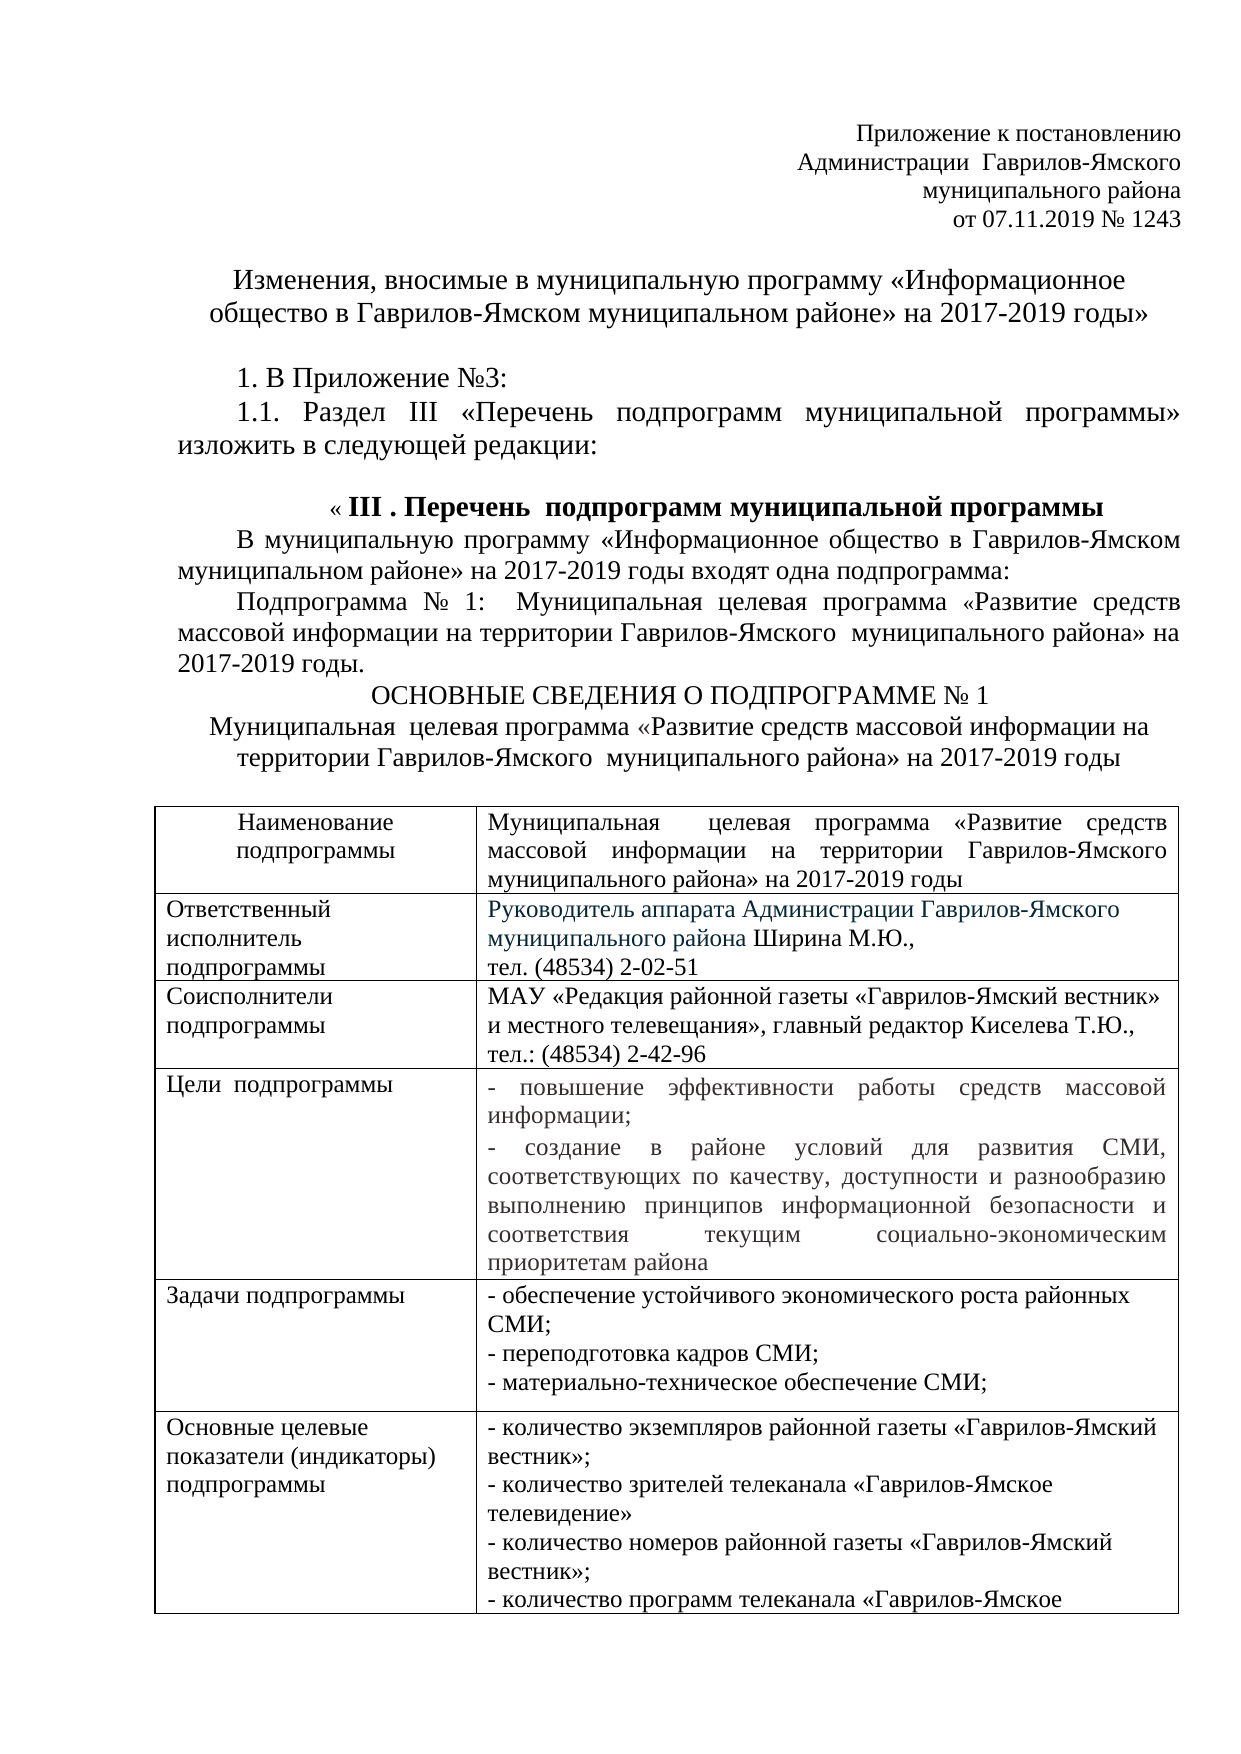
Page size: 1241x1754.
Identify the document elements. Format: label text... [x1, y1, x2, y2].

text муниципального района [177, 176, 1181, 204]
text 1.1. Раздел III «Перечень подпрограмм муниципальной программы» изложить в следующей редакции: [177, 394, 1181, 461]
table_cell - обеспечение устойчивого экономического роста районных СМИ; - переподготовка кадров СМИ; - материально-техническое обеспечение СМИ; [477, 1280, 1178, 1411]
text от 07.11.2019 № 1243 [177, 204, 1181, 233]
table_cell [156, 1412, 476, 1613]
text 1. В Приложение №3: [177, 360, 1181, 394]
text Администрации Гаврилов-Ямского [177, 147, 1181, 176]
text Подпрограмма № 1: Муниципальная целевая программа «Развитие средств массовой информации на территории Гаврилов-Ямского муниципального района» на 2017-2019 годы. [177, 585, 1181, 679]
table_cell Ответственный исполнитель подпрограммы [156, 894, 476, 980]
text В муниципальную программу «Информационное общество в Гаврилов-Ямском муниципальном районе» на 2017-2019 годы входят одна подпрограмма: [177, 523, 1181, 585]
table_header Муниципальная целевая программа «Развитие средств массовой информации на территории Гаврилов-Ямского муниципального района» на 2017-2019 годы [477, 807, 1178, 893]
text Муниципальная целевая программа «Развитие средств массовой информации на территории Гаврилов-Ямского муниципального района» на 2017-2019 годы [177, 710, 1181, 772]
table_header Наименование подпрограммы [156, 807, 476, 893]
text ОСНОВНЫЕ СВЕДЕНИЯ О ПОДПРОГРАММЕ № 1 [177, 679, 1181, 710]
table_cell МАУ «Редакция районной газеты «Гаврилов-Ямский вестник» и местного телевещания», главный редактор Киселева Т.Ю., тел.: (48534) 2-42-96 [477, 981, 1178, 1068]
table_cell Соисполнители подпрограммы [156, 981, 476, 1068]
text « III . Перечень подпрограмм муниципальной программы [177, 489, 1181, 523]
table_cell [477, 1412, 1178, 1613]
text Изменения, вносимые в муниципальную программу «Информационное общество в Гаврилов-Ямском муниципальном районе» на 2017-2019 годы» [177, 262, 1181, 329]
table_cell Цели подпрограммы [156, 1069, 476, 1279]
table_cell Задачи подпрограммы [156, 1280, 476, 1411]
table_cell Руководитель аппарата Администрации Гаврилов-Ямского муниципального района Ширина М.Ю., тел. (48534) 2-02-51 [477, 894, 1178, 980]
text Приложение к постановлению [177, 118, 1181, 147]
table_cell - повышение эффективности работы средств массовой информации; - создание в районе условий для развития СМИ, соответствующих по качеству, доступности и разнообразию выполнению принципов информационной безопасности и соответствия текущим социально-экономическим приоритетам района [477, 1069, 1178, 1279]
